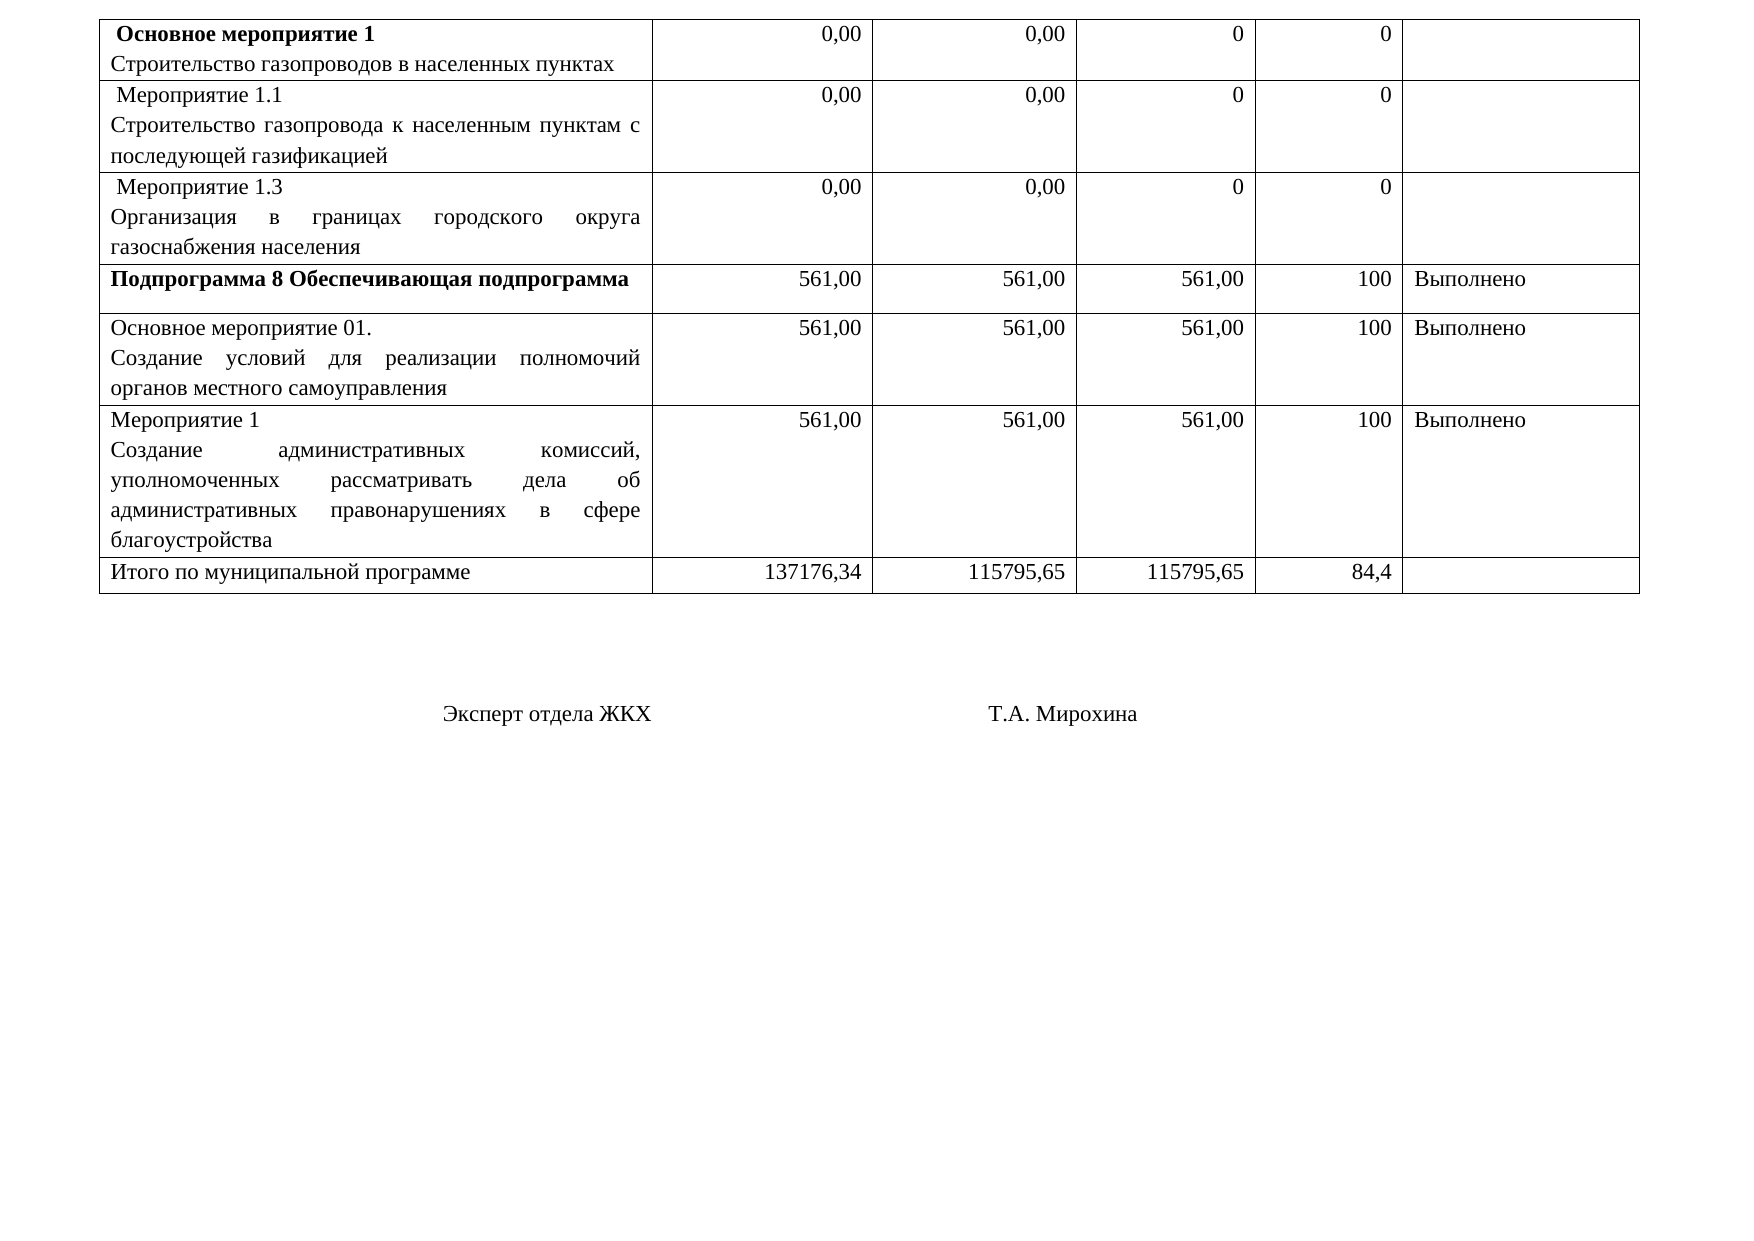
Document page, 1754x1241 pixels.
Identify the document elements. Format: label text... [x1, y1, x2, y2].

table_cell 0,00 [873, 173, 1076, 263]
table_cell 0 [1077, 20, 1255, 80]
table_cell 561,00 [873, 265, 1076, 313]
table_cell Основное мероприятие 01. Создание условий для реализации полномочий органов местного самоуправления [100, 314, 652, 405]
table_cell 561,00 [1077, 406, 1255, 557]
table_cell 0,00 [653, 20, 872, 80]
table_cell 0 [1256, 20, 1402, 80]
text Эксперт отдела ЖКХ Т.А. Мирохина [369, 700, 1698, 726]
table_cell 561,00 [653, 406, 872, 557]
table_cell 137176,34 [653, 558, 872, 593]
table_cell Подпрограмма 8 Обеспечивающая подпрограмма [100, 265, 652, 313]
table_cell 115795,65 [873, 558, 1076, 593]
table_cell 561,00 [653, 265, 872, 313]
table_cell 561,00 [1077, 265, 1255, 313]
table_cell Мероприятие 1 Создание административных комиссий, уполномоченных рассматривать дела об административных правонарушениях в сфере благоустройства [100, 406, 652, 557]
table_cell 561,00 [873, 406, 1076, 557]
table_cell 561,00 [873, 314, 1076, 405]
table_cell 0,00 [873, 81, 1076, 172]
table_cell 0,00 [873, 20, 1076, 80]
table_cell 0 [1077, 81, 1255, 172]
table_cell Итого по муниципальной программе [100, 558, 652, 593]
table_cell Основное мероприятие 1 Строительство газопроводов в населенных пунктах [100, 20, 652, 80]
table_cell 100 [1256, 314, 1402, 405]
table_cell 0,00 [653, 81, 872, 172]
table_cell 561,00 [653, 314, 872, 405]
table_cell 0 [1077, 173, 1255, 263]
table_cell 0,00 [653, 173, 872, 263]
table_cell Выполнено [1403, 265, 1639, 313]
table_cell Мероприятие 1.3 Организация в границах городского округа газоснабжения населения [100, 173, 652, 263]
table_cell 100 [1256, 265, 1402, 313]
table_cell [1403, 173, 1639, 263]
table_cell 0 [1256, 81, 1402, 172]
table_cell 115795,65 [1077, 558, 1255, 593]
table_cell Выполнено [1403, 314, 1639, 405]
table_cell Выполнено [1403, 406, 1639, 557]
table_cell 84,4 [1256, 558, 1402, 593]
table_cell 561,00 [1077, 314, 1255, 405]
table_cell [1403, 558, 1639, 593]
table_cell Мероприятие 1.1 Строительство газопровода к населенным пунктам с последующей газификацией [100, 81, 652, 172]
table_cell [1403, 20, 1639, 80]
table_cell 0 [1256, 173, 1402, 263]
table_cell [1403, 81, 1639, 172]
table_cell 100 [1256, 406, 1402, 557]
